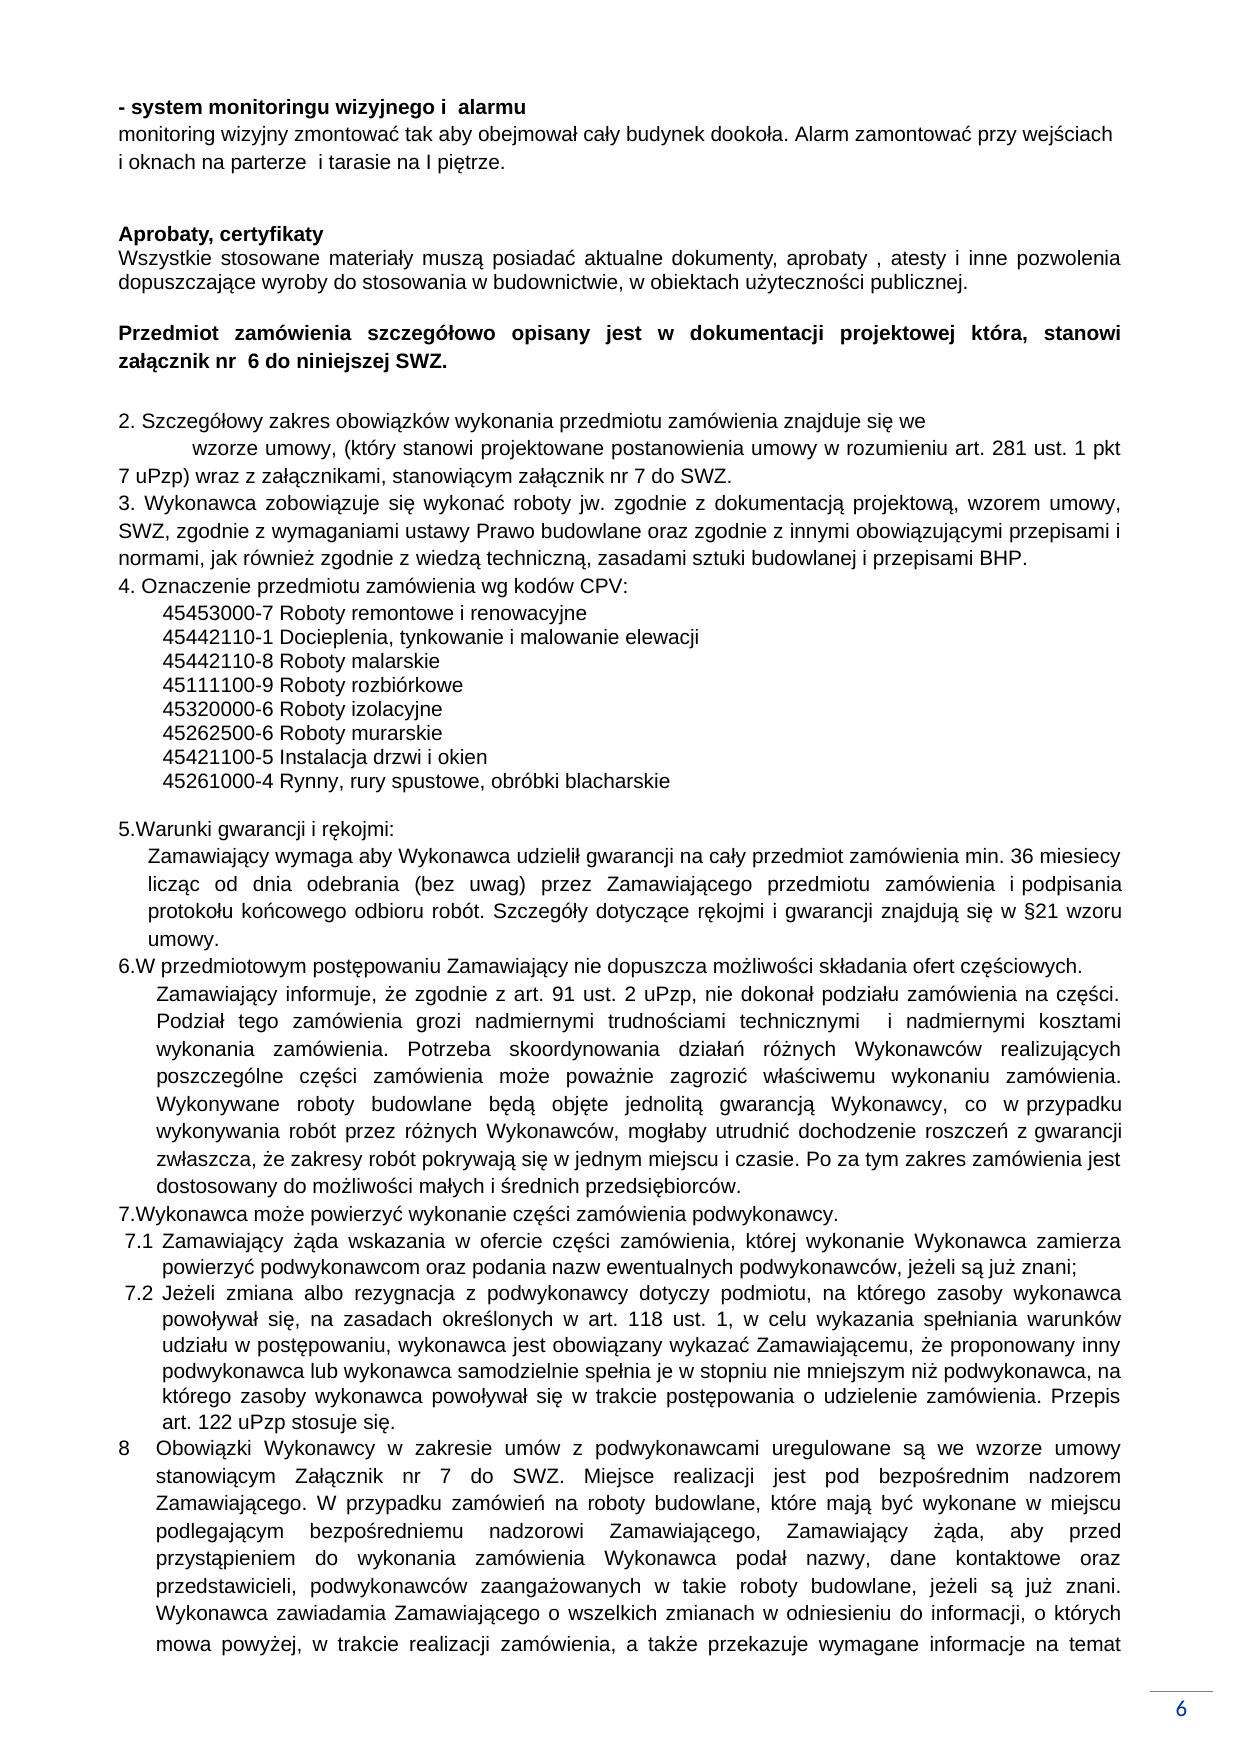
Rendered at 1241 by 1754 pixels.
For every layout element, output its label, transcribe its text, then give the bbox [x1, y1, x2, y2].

text Przedmiot zamówienia szczegółowo opisany jest w dokumentacji projektowej która, stanowi załącznik nr 6 do niniejszej SWZ. [118, 321, 1122, 373]
text 5.Warunki gwarancji i rękojmi: [118, 817, 1122, 841]
list 4. Oznaczenie przedmiotu zamówienia wg kodów CPV: [118, 574, 1122, 598]
text 7.Wykonawca może powierzyć wykonanie części zamówienia podwykonawcy. [118, 1202, 1122, 1226]
text 45453000-7 Roboty remontowe i renowacyjne [162, 601, 1122, 625]
text 45442110-1 Docieplenia, tynkowanie i malowanie elewacji [162, 625, 1122, 649]
text 6.W przedmiotowym postępowaniu Zamawiający nie dopuszcza możliwości składania ofert częściowych. [118, 954, 1122, 978]
text - system monitoringu wizyjnego i alarmu monitoring wizyjny zmontować tak aby obejmował cały budynek dookoła. Alarm zamontować przy wejściach i oknach na parterze i tarasie na I piętrze. [118, 94, 1122, 173]
text Aprobaty, certyfikaty [118, 222, 1122, 246]
text 45111100-9 Roboty rozbiórkowe [162, 673, 1122, 697]
text Wszystkie stosowane materiały muszą posiadać aktualne dokumenty, aprobaty , atesty i inne pozwolenia dopuszczające wyroby do stosowania w budownictwie, w obiektach użyteczności publicznej. [118, 246, 1122, 294]
text 45421100-5 Instalacja drzwi i okien [162, 745, 1122, 769]
list 3. Wykonawca zobowiązuje się wykonać roboty jw. zgodnie z dokumentacją projektową, wzorem umowy, SWZ, zgodnie z wymaganiami ustawy Prawo budowlane oraz zgodnie z innymi obowiązującymi przepisami i normami, jak również zgodnie z wiedzą techniczną, zasadami sztuki budowlanej i przepisami BHP. [118, 491, 1122, 570]
text Zamawiający wymaga aby Wykonawca udzielił gwarancji na cały przedmiot zamówienia min. 36 miesiecy licząc od dnia odebrania (bez uwag) przez Zamawiającego przedmiotu zamówienia i podpisania protokołu końcowego odbioru robót. Szczegóły dotyczące rękojmi i gwarancji znajdują się w §21 wzoru umowy. [118, 844, 1122, 951]
list Jeżeli zmiana albo rezygnacja z podwykonawcy dotyczy podmiotu, na którego zasoby wykonawca powoływał się, na zasadach określonych w art. 118 ust. 1, w celu wykazania spełniania warunków udziału w postępowaniu, wykonawca jest obowiązany wykazać Zamawiającemu, że proponowany inny podwykonawca lub wykonawca samodzielnie spełnia je w stopniu nie mniejszym niż podwykonawca, na którego zasoby wykonawca powoływał się w trakcie postępowania o udzielenie zamówienia. Przepis art. 122 uPzp stosuje się. [124, 1281, 1122, 1434]
text 45320000-6 Roboty izolacyjne [162, 697, 1122, 721]
list 2. Szczegółowy zakres obowiązków wykonania przedmiotu zamówienia znajduje się we wzorze umowy, (który stanowi projektowane postanowienia umowy w rozumieniu art. 281 ust. 1 pkt 7 uPzp) wraz z załącznikami, stanowiącym załącznik nr 7 do SWZ. [118, 409, 1122, 488]
list Zamawiający żąda wskazania w ofercie części zamówienia, której wykonanie Wykonawca zamierza powierzyć podwykonawcom oraz podania nazw ewentualnych podwykonawców, jeżeli są już znani; [124, 1229, 1122, 1279]
text Zamawiający informuje, że zgodnie z art. 91 ust. 2 uPzp, nie dokonał podziału zamówienia na części. Podział tego zamówienia grozi nadmiernymi trudnościami technicznymi i nadmiernymi kosztami wykonania zamówienia. Potrzeba skoordynowania działań różnych Wykonawców realizujących poszczególne części zamówienia może poważnie zagrozić właściwemu wykonaniu zamówienia. Wykonywane roboty budowlane będą objęte jednolitą gwarancją Wykonawcy, co w przypadku wykonywania robót przez różnych Wykonawców, mogłaby utrudnić dochodzenie roszczeń z gwarancji zwłaszcza, że zakresy robót pokrywają się w jednym miejscu i czasie. Po za tym zakres zamówienia jest dostosowany do możliwości małych i średnich przedsiębiorców. [127, 982, 1122, 1198]
text 45442110-8 Roboty malarskie [162, 649, 1122, 673]
text 45261000-4 Rynny, rury spustowe, obróbki blacharskie [162, 769, 1122, 793]
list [118, 1436, 1122, 1658]
text 45262500-6 Roboty murarskie [162, 721, 1122, 745]
